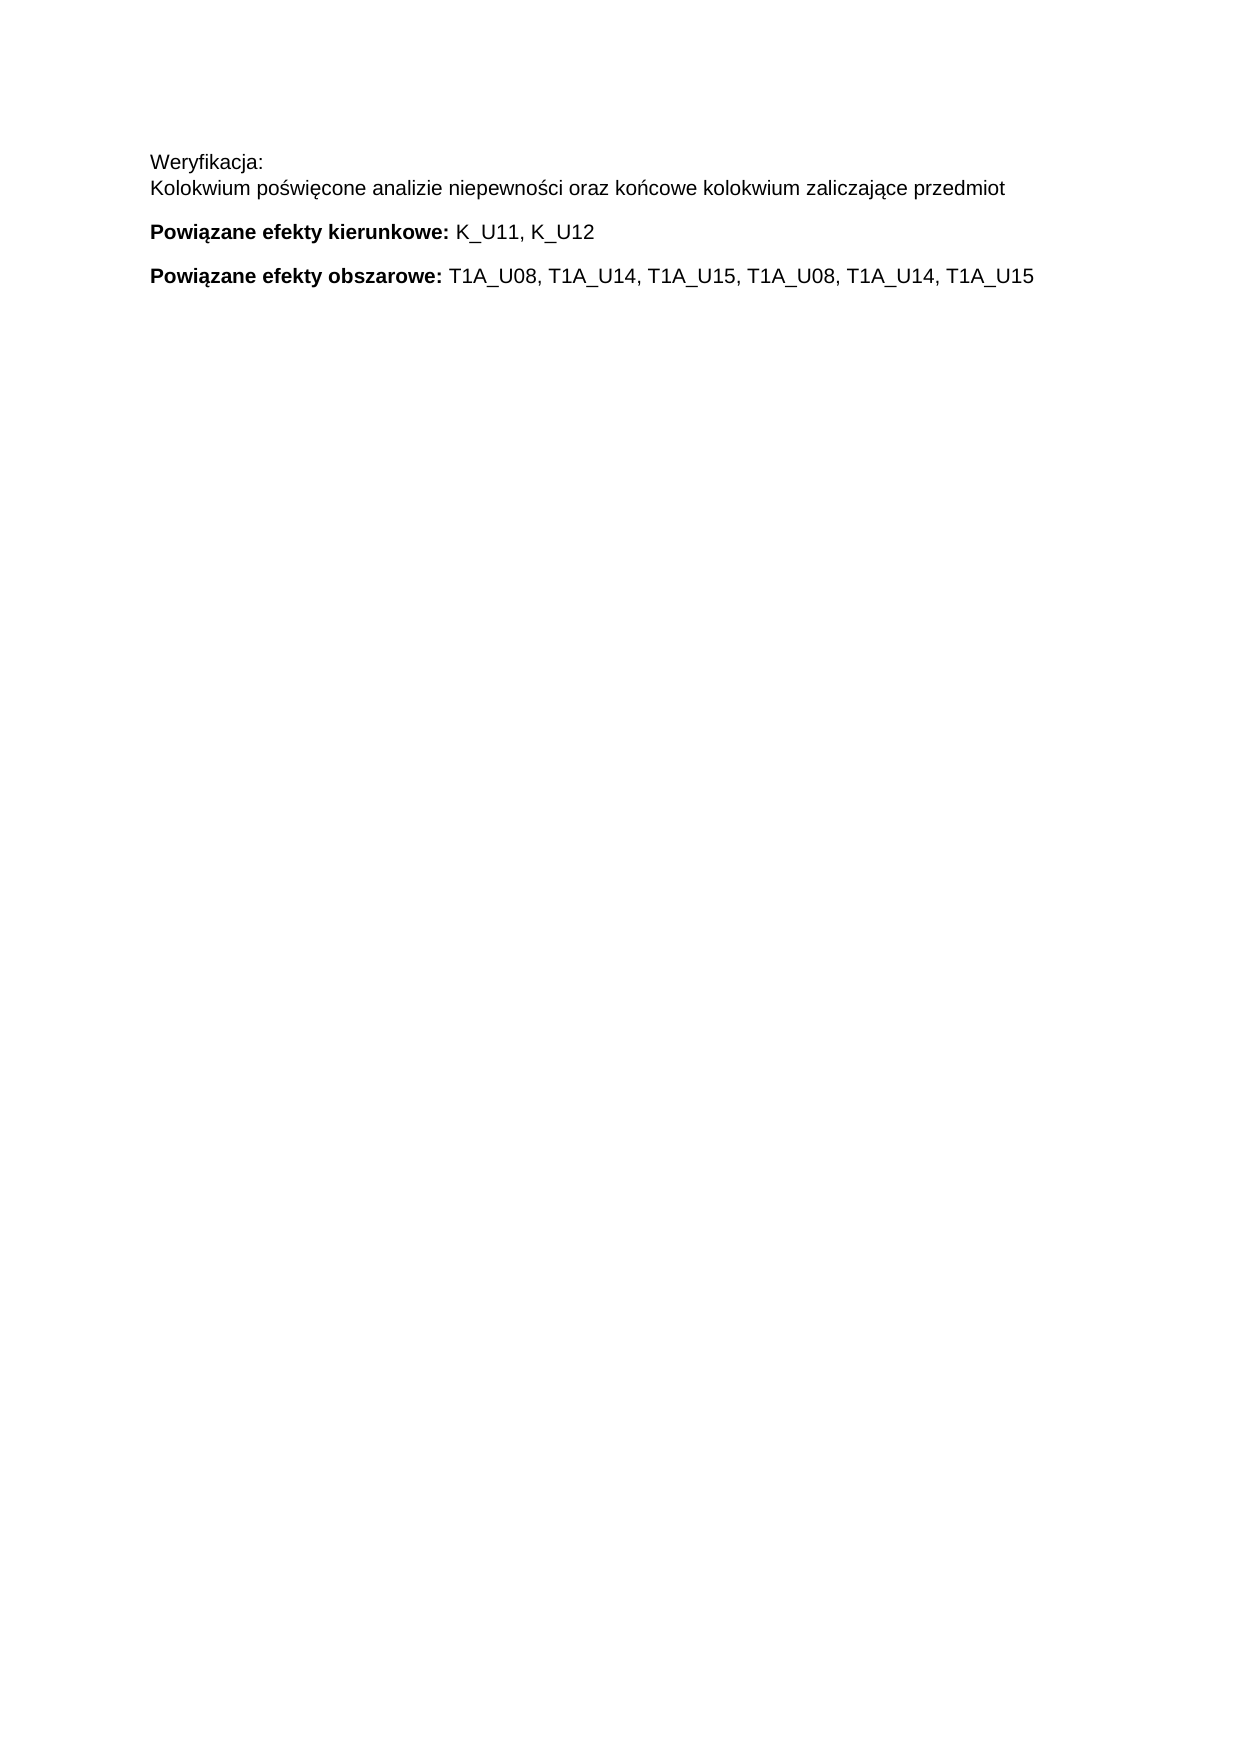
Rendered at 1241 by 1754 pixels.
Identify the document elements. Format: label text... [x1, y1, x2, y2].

text Powiązane efekty obszarowe: T1A_U08, T1A_U14, T1A_U15, T1A_U08, T1A_U14, T1A_U15 [150, 263, 1090, 287]
text Powiązane efekty kierunkowe: K_U11, K_U12 [150, 220, 1090, 244]
text Weryfikacja: [150, 150, 1090, 174]
text Kolokwium poświęcone analizie niepewności oraz końcowe kolokwium zaliczające przedmiot [150, 176, 1090, 200]
